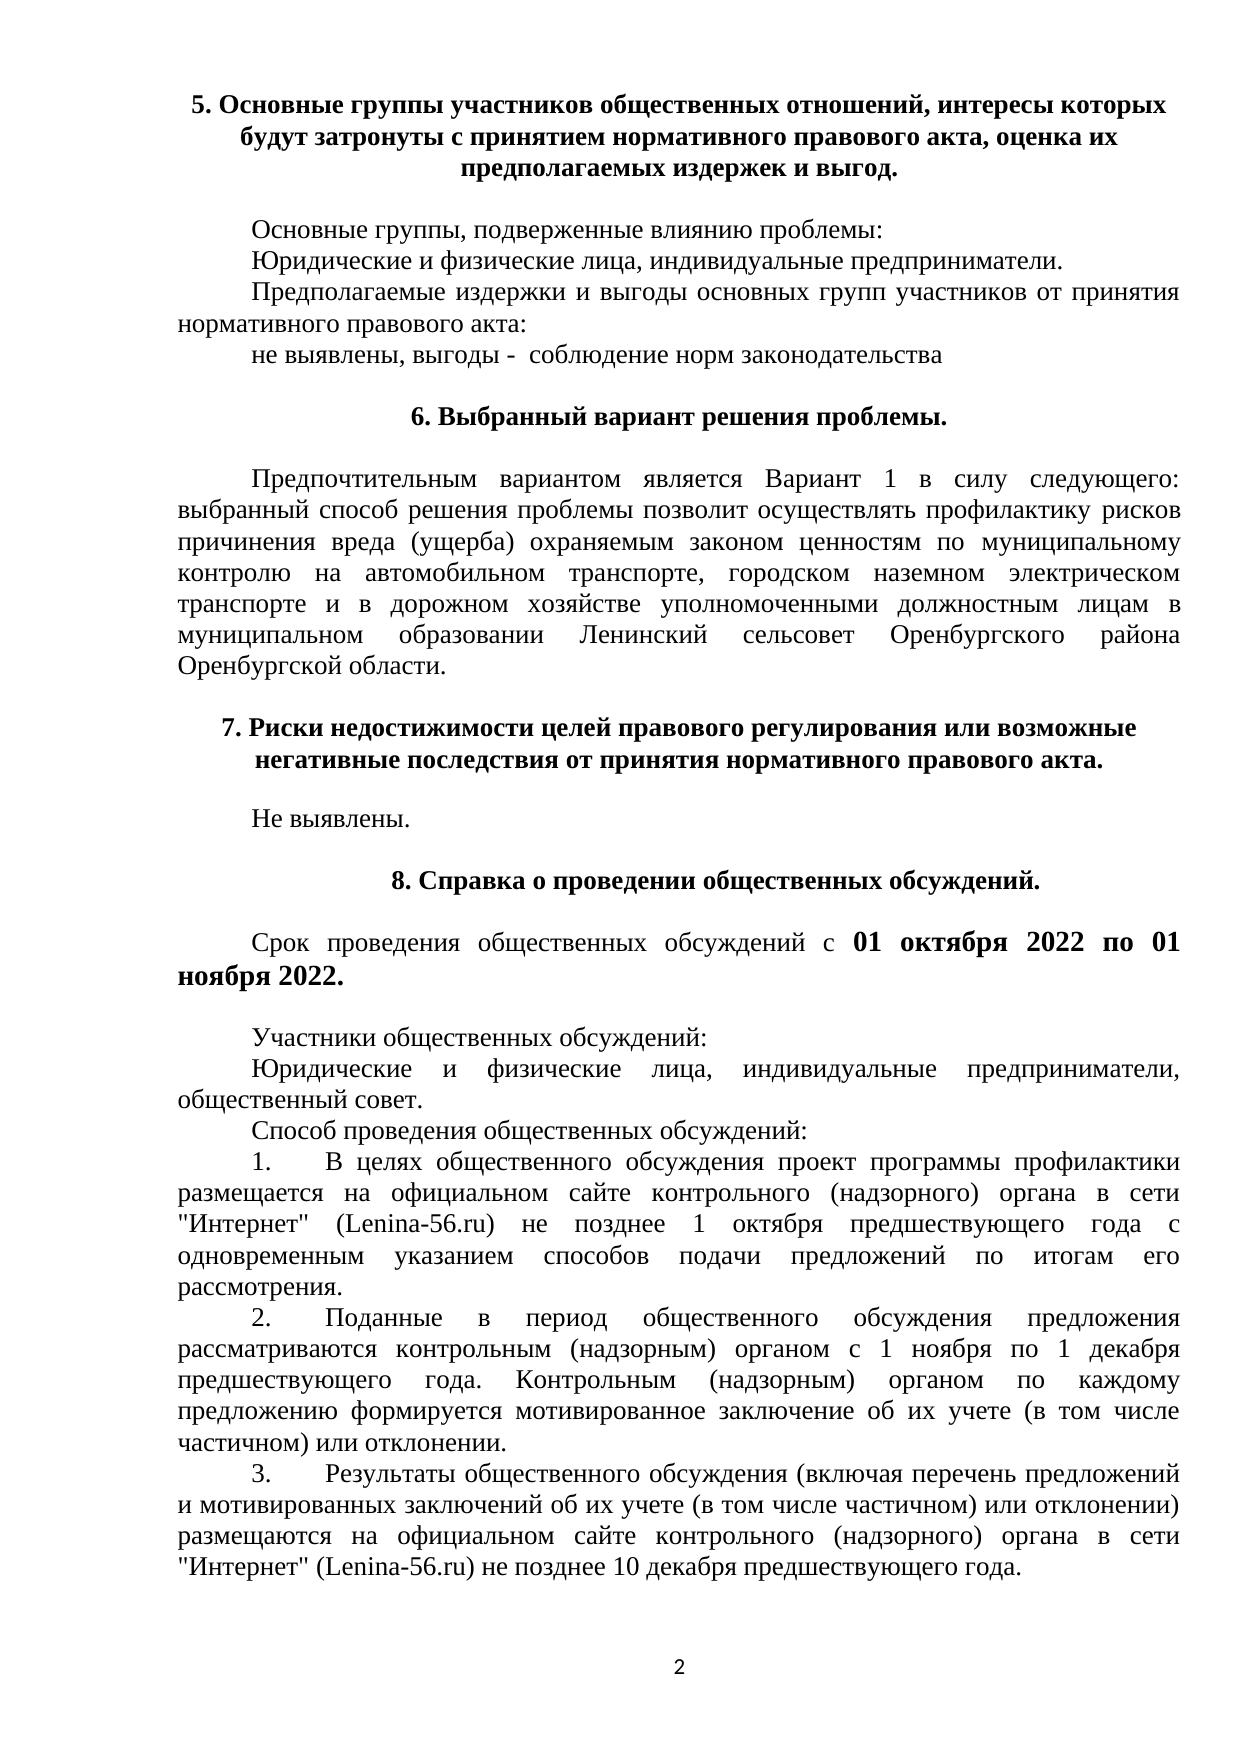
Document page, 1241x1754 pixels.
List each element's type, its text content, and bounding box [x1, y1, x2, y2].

text Участники общественных обсуждений: [177, 1021, 1181, 1052]
text Юридические и физические лица, индивидуальные предприниматели. [177, 244, 1181, 276]
text 8. Справка о проведении общественных обсуждений. [177, 864, 1181, 895]
text Срок проведения общественных обсуждений с 01 октября 2022 по 01 ноября 2022. [177, 924, 1181, 992]
title 5. Основные группы участников общественных отношений, интересы которых будут затронуты с принятием нормативного правового акта, оценка их предполагаемых издержек и выгод. [177, 89, 1181, 182]
text Основные группы, подверженные влиянию проблемы: [177, 213, 1181, 244]
title Предпочтительным вариантом является Вариант 1 в силу следующего: выбранный способ решения проблемы позволит осуществлять профилактику рисков причинения вреда (ущерба) охраняемым законом ценностям по муниципальному контролю на автомобильном транспорте, городском наземном электрическом транспорте и в дорожном хозяйстве уполномоченными должностным лицам в муниципальном образовании Ленинский сельсовет Оренбургского района Оренбургской области. [177, 462, 1181, 680]
text 6. Выбранный вариант решения проблемы. [177, 400, 1181, 431]
text Юридические и физические лица, индивидуальные предприниматели, общественный совет. [177, 1052, 1181, 1114]
list В целях общественного обсуждения проект программы профилактики размещается на официальном сайте контрольного (надзорного) органа в сети "Интернет" (Lenina-56.ru) не позднее 1 октября предшествующего года с одновременным указанием способов подачи предложений по итогам его рассмотрения. [177, 1145, 1181, 1301]
list Поданные в период общественного обсуждения предложения рассматриваются контрольным (надзорным) органом с 1 ноября по 1 декабря предшествующего года. Контрольным (надзорным) органом по каждому предложению формируется мотивированное заключение об их учете (в том числе частичном) или отклонении. [177, 1301, 1181, 1457]
text Не выявлены. [177, 802, 1181, 833]
text 7. Риски недостижимости целей правового регулирования или возможные негативные последствия от принятия нормативного правового акта. [177, 712, 1181, 774]
text Способ проведения общественных обсуждений: [177, 1114, 1181, 1145]
text не выявлены, выгоды - соблюдение норм законодательства [177, 338, 1181, 369]
list Результаты общественного обсуждения (включая перечень предложений и мотивированных заключений об их учете (в том числе частичном) или отклонении) размещаются на официальном сайте контрольного (надзорного) органа в сети "Интернет" (Lenina-56.ru) не позднее 10 декабря предшествующего года. [177, 1457, 1181, 1581]
text Предполагаемые издержки и выгоды основных групп участников от принятия нормативного правового акта: [177, 276, 1181, 338]
